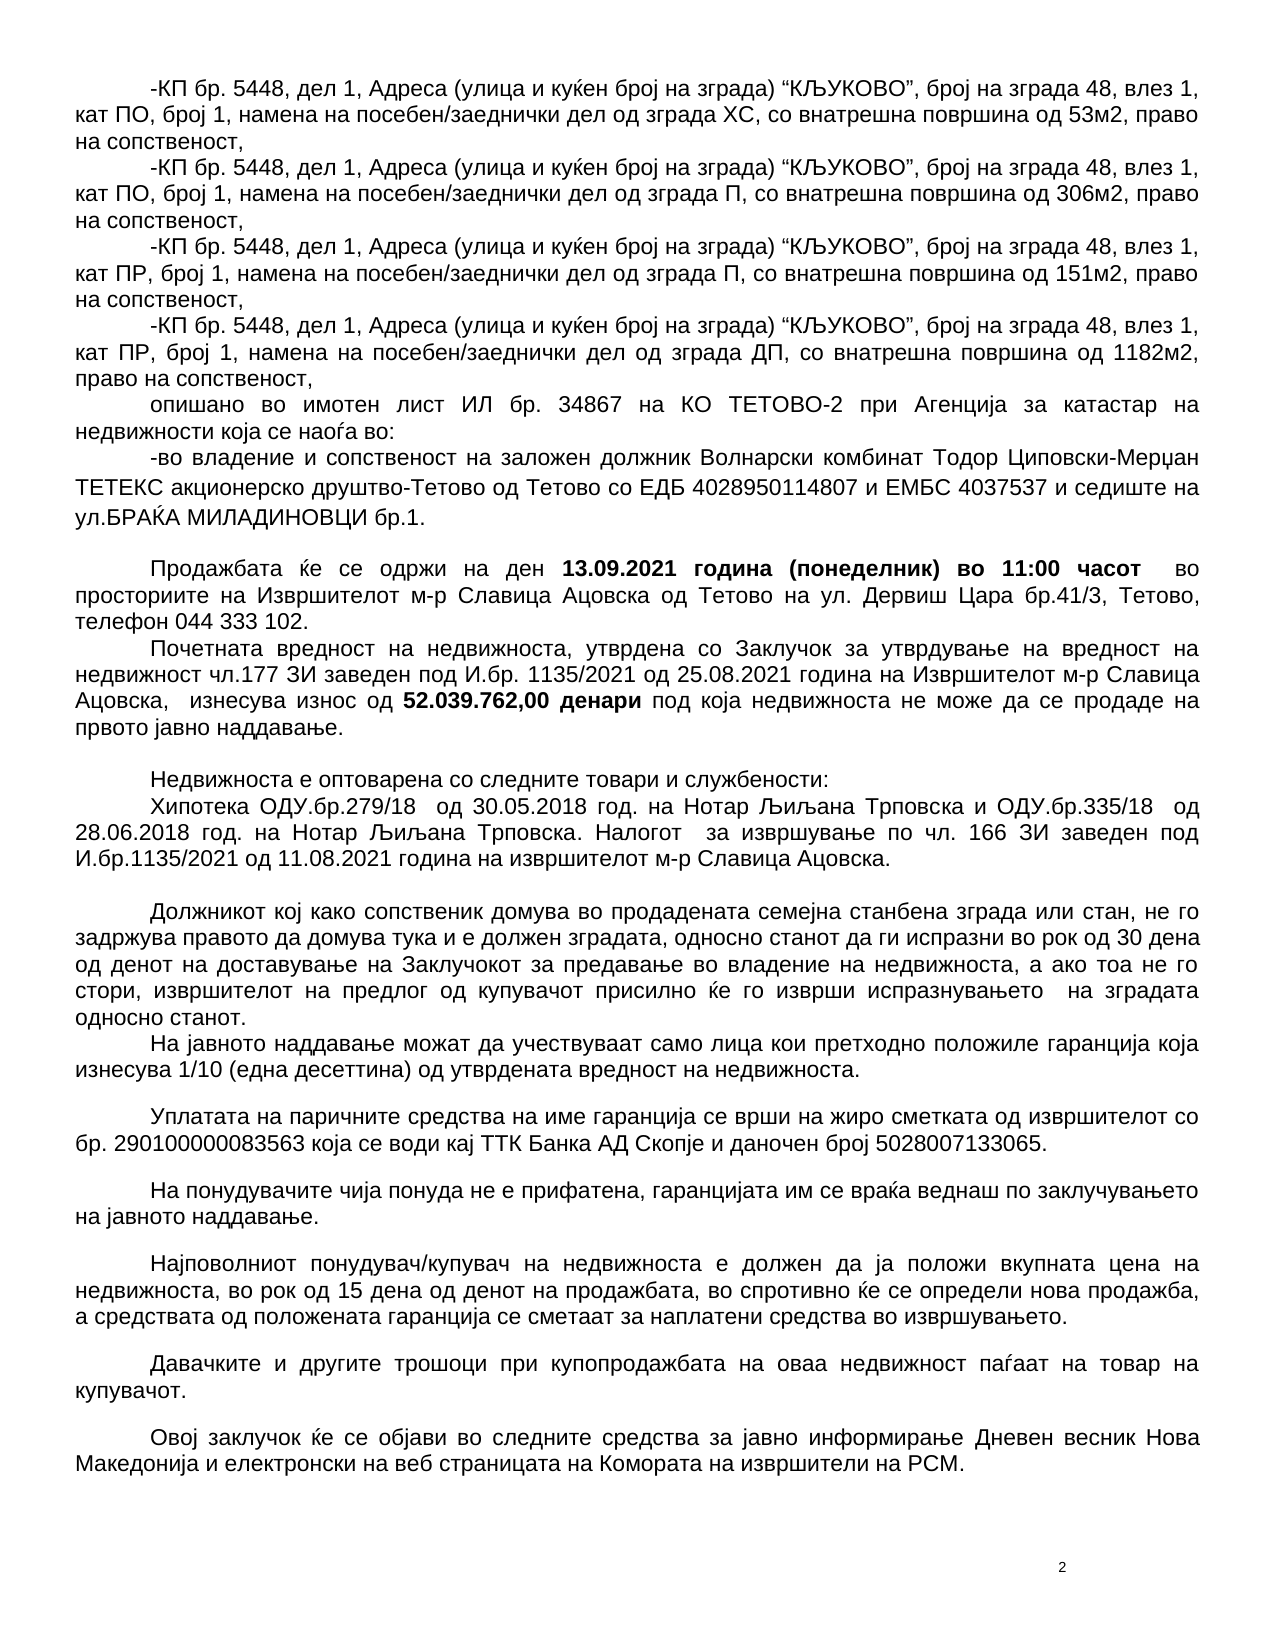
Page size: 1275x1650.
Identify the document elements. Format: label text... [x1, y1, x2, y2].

text -КП бр. 5448, дел 1, Адреса (улица и куќен број на зграда) “КЉУКОВО”, број на зграда 48, влез 1, кат ПР, број 1, намена на посебен/заеднички дел од зграда ДП, со внатрешна површина од 1182м2, право на сопственост, [75, 312, 1200, 391]
text -во владение и сопственост на заложен должник Волнарски комбинат Тодор Циповски-Мерџан ТЕТЕКС акционерско друштво-Тетово од Тетово со ЕДБ 4028950114807 и ЕМБС 4037537 и седиште на ул.БРАЌА МИЛАДИНОВЦИ бр.1. [75, 444, 1200, 531]
text Недвижноста е оптоварена со следните товари и службености: [75, 766, 1200, 793]
text Давачките и другите трошоци при купопродажбата на оваа недвижност паѓаат на товар на купувачот. [75, 1350, 1200, 1403]
text -КП бр. 5448, дел 1, Адреса (улица и куќен број на зграда) “КЉУКОВО”, број на зграда 48, влез 1, кат ПР, број 1, намена на посебен/заеднички дел од зграда П, со внатрешна површина од 151м2, право на сопственост, [75, 233, 1200, 312]
text опишано во имотен лист ИЛ бр. 34867 на КО ТЕТОВО-2 при Агенција за катастар на недвижности која се наоѓа во: [75, 391, 1200, 444]
text Должникот кој како сопственик домува во продадената семејна станбена зграда или стан, не го задржува правото да домува тука и е должен зградата, односно станот да ги испразни во рок од 30 дена од денот на доставување на Заклучокот за предавање во владение на недвижноста, а ако тоа не го стори, извршителот на предлог од купувачот присилно ќе го изврши испразнувањето на зградата односно станот. [75, 898, 1200, 1030]
text -КП бр. 5448, дел 1, Адреса (улица и куќен број на зграда) “КЉУКОВО”, број на зграда 48, влез 1, кат ПО, број 1, намена на посебен/заеднички дел од зграда П, со внатрешна површина од 306м2, право на сопственост, [75, 154, 1200, 233]
text -КП бр. 5448, дел 1, Адреса (улица и куќен број на зграда) “КЉУКОВО”, број на зграда 48, влез 1, кат ПО, број 1, намена на посебен/заеднички дел од зграда ХС, со внатрешна површина од 53м2, право на сопственост, [75, 75, 1200, 154]
text Почетната вредност на недвижноста, утврдена со Заклучок за утврдување на вредност на недвижност чл.177 ЗИ заведен под И.бр. 1135/2021 од 25.08.2021 година на Извршителот м-р Славица Ацовска, изнесува износ од 52.039.762,00 денари под која недвижноста не може да се продаде на првото јавно наддавање. [75, 634, 1200, 740]
text На јавното наддавање можат да учествуваат само лица кои претходно положиле гаранција која изнесува 1/10 (една десеттина) од утврдената вредност на недвижноста. [75, 1030, 1200, 1082]
text Најповолниот понудувач/купувач на недвижноста е должен да ја положи вкупната цена на недвижноста, во рок од 15 дена од денот на продажбата, во спротивно ќе се определи нова продажба, а средствата од положената гаранција се сметаат за наплатени средства во извршувањето. [75, 1250, 1200, 1329]
text Уплатата на паричните средства на име гаранција се врши на жиро сметката од извршителот со бр. 290100000083563 која се води кај ТТК Банка АД Скопје и даночен број 5028007133065. [75, 1103, 1200, 1156]
text Овој заклучок ќе се објави во следните средства за јавно информирање Дневен весник Нова Македонија и електронски на веб страницата на Комората на извршители на РСМ. [75, 1424, 1200, 1477]
text Хипотека ОДУ.бр.279/18 од 30.05.2018 год. на Нотар Љиљана Трповска и ОДУ.бр.335/18 од 28.06.2018 год. на Нотар Љиљана Трповска. Налогот за извршување по чл. 166 ЗИ заведен под И.бр.1135/2021 од 11.08.2021 година на извршителот м-р Славица Ацовска. [75, 793, 1200, 872]
text На понудувачите чија понуда не е прифатена, гаранцијата им се враќа веднаш по заклучувањето на јавното наддавање. [75, 1177, 1200, 1229]
text Продажбата ќе се одржи на ден 13.09.2021 година (понеделник) во 11:00 часот во просториите на Извршителот м-р Славица Ацовска од Тетово на ул. Дервиш Цара бр.41/3, Тетово, телефон 044 333 102. [75, 555, 1200, 634]
